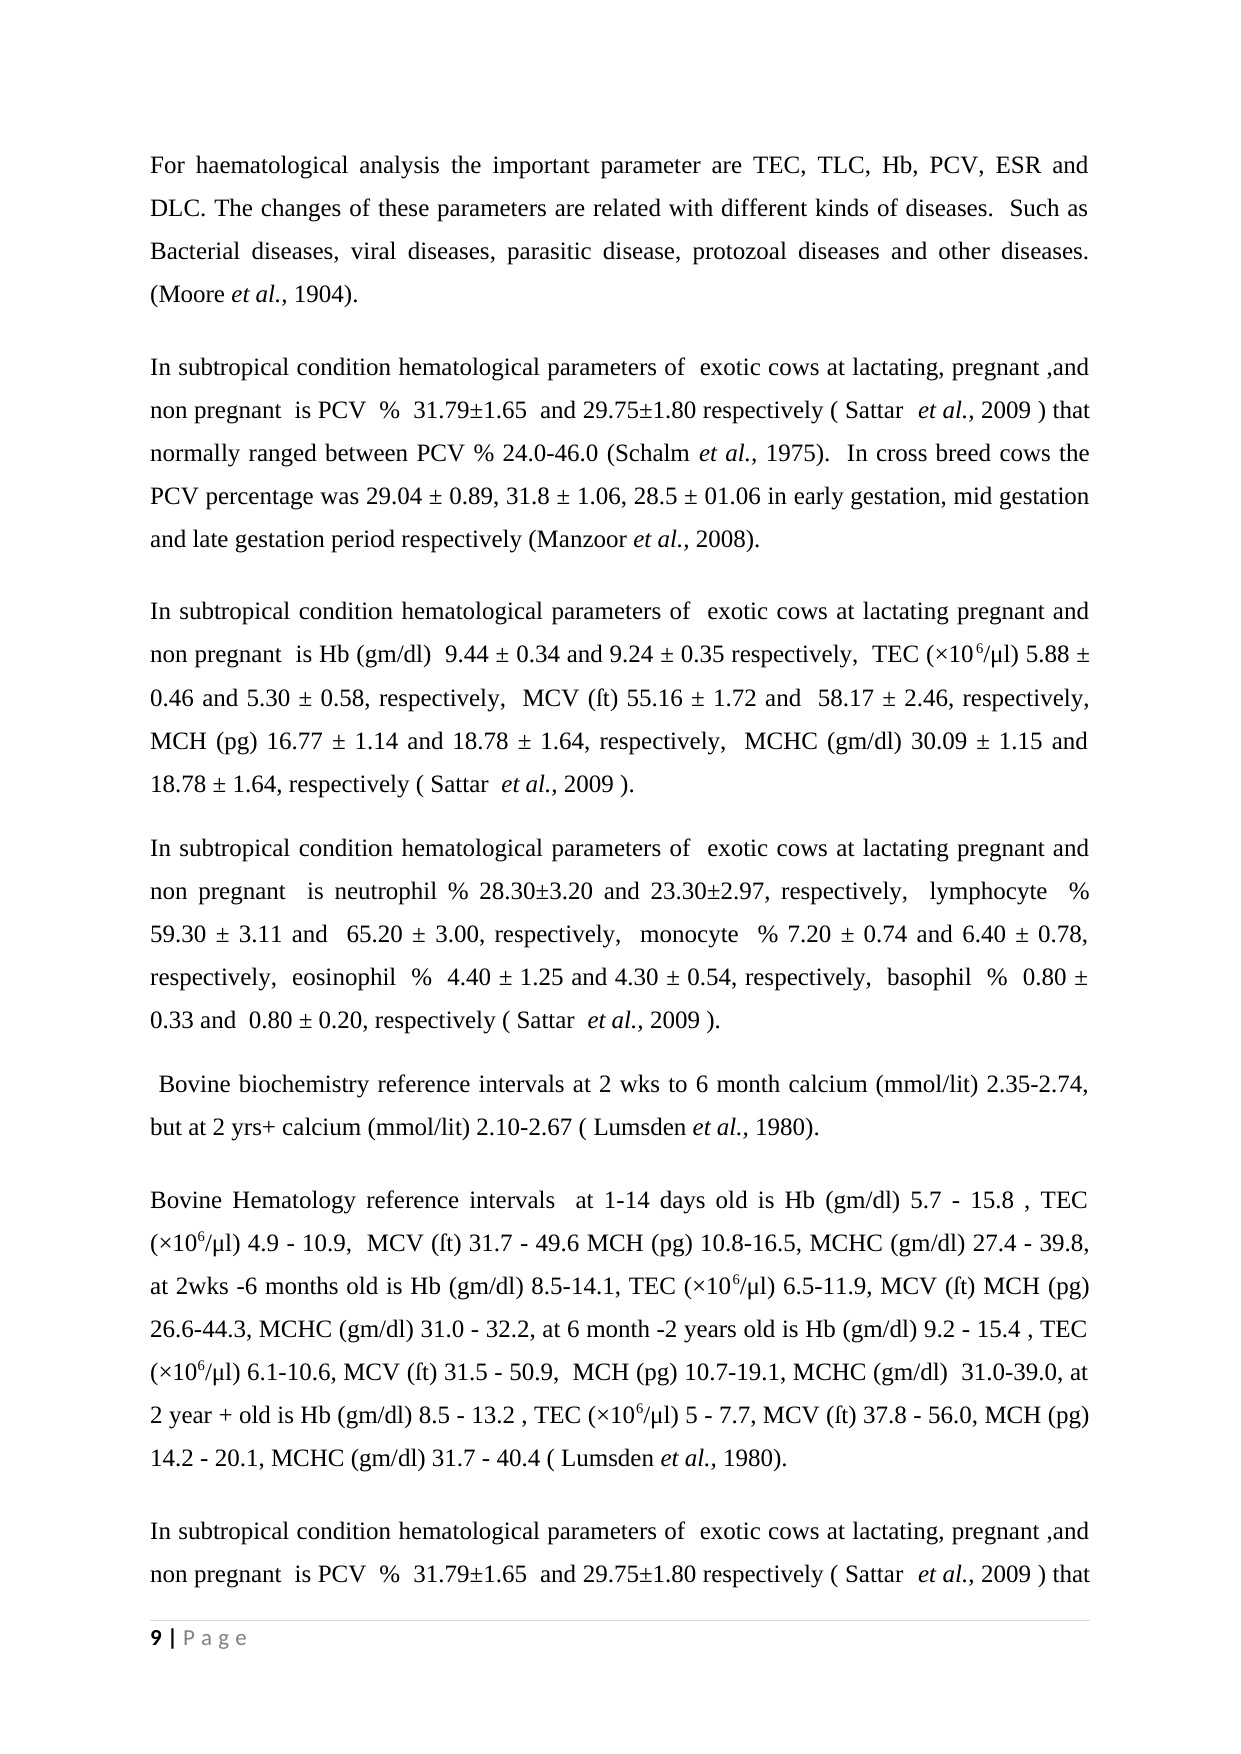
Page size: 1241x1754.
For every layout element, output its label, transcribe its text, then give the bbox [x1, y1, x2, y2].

text In subtropical condition hematological parameters of exotic cows at lactating pregnant and non pregnant is neutrophil % 28.30±3.20 and 23.30±2.97, respectively, lymphocyte % 59.30 ± 3.11 and 65.20 ± 3.00, respectively, monocyte % 7.20 ± 0.74 and 6.40 ± 0.78, respectively, eosinophil % 4.40 ± 1.25 and 4.30 ± 0.54, respectively, basophil % 0.80 ± 0.33 and 0.80 ± 0.20, respectively ( Sattar et al., 2009 ). [150, 833, 1090, 1034]
text In subtropical condition hematological parameters of exotic cows at lactating, pregnant ,and non pregnant is PCV % 31.79±1.65 and 29.75±1.80 respectively ( Sattar et al., 2009 ) that normally ranged between PCV % 24.0-46.0 (Schalm et al., 1975). In cross breed cows the PCV percentage was 29.04 ± 0.89, 31.8 ± 1.06, 28.5 ± 01.06 in early gestation, mid gestation and late gestation period respectively (Manzoor et al., 2008). [150, 352, 1090, 553]
text Bovine Hematology reference intervals at 1-14 days old is Hb (gm/dl) 5.7 - 15.8 , TEC (×106/μl) 4.9 - 10.9, MCV (ſt) 31.7 - 49.6 MCH (pg) 10.8-16.5, MCHC (gm/dl) 27.4 - 39.8, at 2wks -6 months old is Hb (gm/dl) 8.5-14.1, TEC (×106/μl) 6.5-11.9, MCV (ſt) MCH (pg) 26.6-44.3, MCHC (gm/dl) 31.0 - 32.2, at 6 month -2 years old is Hb (gm/dl) 9.2 - 15.4 , TEC (×106/μl) 6.1-10.6, MCV (ſt) 31.5 - 50.9, MCH (pg) 10.7-19.1, MCHC (gm/dl) 31.0-39.0, at 2 year + old is Hb (gm/dl) 8.5 - 13.2 , TEC (×106/μl) 5 - 7.7, MCV (ſt) 37.8 - 56.0, MCH (pg) 14.2 - 20.1, MCHC (gm/dl) 31.7 - 40.4 ( Lumsden et al., 1980). [150, 1185, 1090, 1472]
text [150, 1516, 1090, 1588]
text In subtropical condition hematological parameters of exotic cows at lactating pregnant and non pregnant is Hb (gm/dl) 9.44 ± 0.34 and 9.24 ± 0.35 respectively, TEC (×106/μl) 5.88 ± 0.46 and 5.30 ± 0.58, respectively, MCV (ſt) 55.16 ± 1.72 and 58.17 ± 2.46, respectively, MCH (pg) 16.77 ± 1.14 and 18.78 ± 1.64, respectively, MCHC (gm/dl) 30.09 ± 1.15 and 18.78 ± 1.64, respectively ( Sattar et al., 2009 ). [150, 596, 1090, 798]
text Bovine biochemistry reference intervals at 2 wks to 6 month calcium (mmol/lit) 2.35-2.74, but at 2 yrs+ calcium (mmol/lit) 2.10-2.67 ( Lumsden et al., 1980). [150, 1069, 1090, 1141]
text For haematological analysis the important parameter are TEC, TLC, Hb, PCV, ESR and DLC. The changes of these parameters are related with different kinds of diseases. Such as Bacterial diseases, viral diseases, parasitic disease, protozoal diseases and other diseases. (Moore et al., 1904). [150, 150, 1090, 308]
